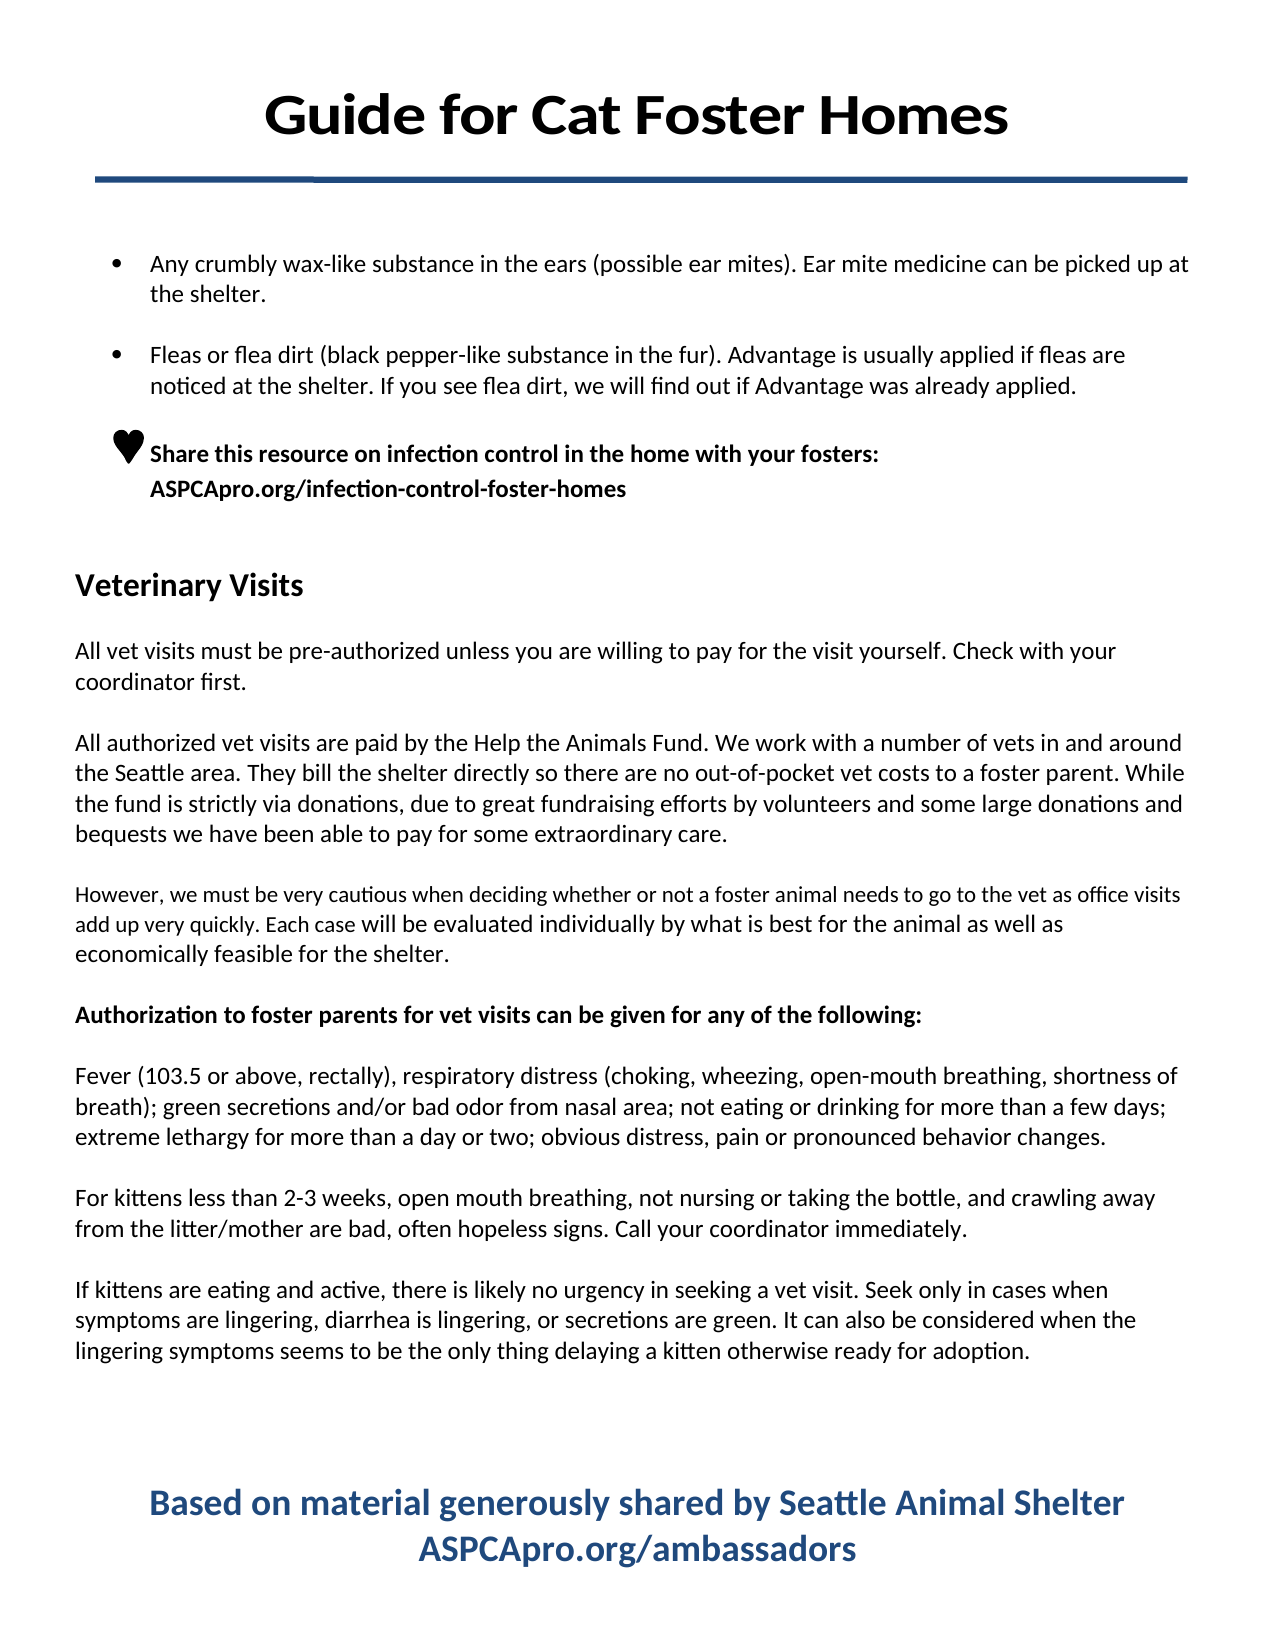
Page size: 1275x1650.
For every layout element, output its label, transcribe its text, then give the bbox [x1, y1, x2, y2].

text If kittens are eating and active, there is likely no urgency in seeking a vet visit. Seek only in cases when symptoms are lingering, diarrhea is lingering, or secretions are green. It can also be considered when the lingering symptoms seems to be the only thing delaying a kitten otherwise ready for adoption. [75, 1274, 1200, 1366]
list Any crumbly wax-like substance in the ears (possible ear mites). Ear mite medicine can be picked up at the shelter. [112, 248, 1200, 309]
text However, we must be very cautious when deciding whether or not a foster animal needs to go to the vet as office visits add up very quickly. Each case will be evaluated individually by what is best for the animal as well as economically feasible for the shelter. [75, 880, 1200, 969]
text Veterinary Visits [75, 564, 1200, 605]
text Fever (103.5 or above, rectally), respiratory distress (choking, wheezing, open-mouth breathing, shortness of breath); green secretions and/or bad odor from nasal area; not eating or drinking for more than a few days; extreme lethargy for more than a day or two; obvious distress, pain or pronounced behavior changes. [75, 1060, 1200, 1152]
list Share this resource on infection control in the home with your fosters: [112, 431, 1200, 473]
text Authorization to foster parents for vet visits can be given for any of the following: [75, 999, 1200, 1030]
text All vet visits must be pre-authorized unless you are willing to pay for the visit yourself. Check with your coordinator first. [75, 636, 1200, 697]
text ASPCApro.org/infection-control-foster-homes [150, 473, 1200, 503]
text All authorized vet visits are paid by the Help the Animals Fund. We work with a number of vets in and around the Seattle area. They bill the shelter directly so there are no out-of-pocket vet costs to a foster parent. While the fund is strictly via donations, due to great fundraising efforts by volunteers and some large donations and bequests we have been able to pay for some extraordinary care. [75, 727, 1200, 849]
list Fleas or flea dirt (black pepper-like substance in the fur). Advantage is usually applied if fleas are noticed at the shelter. If you see flea dirt, we will find out if Advantage was already applied. [112, 339, 1200, 401]
text For kittens less than 2-3 weeks, open mouth breathing, not nursing or taking the bottle, and crawling away from the litter/mother are bad, often hopeless signs. Call your coordinator immediately. [75, 1182, 1200, 1243]
